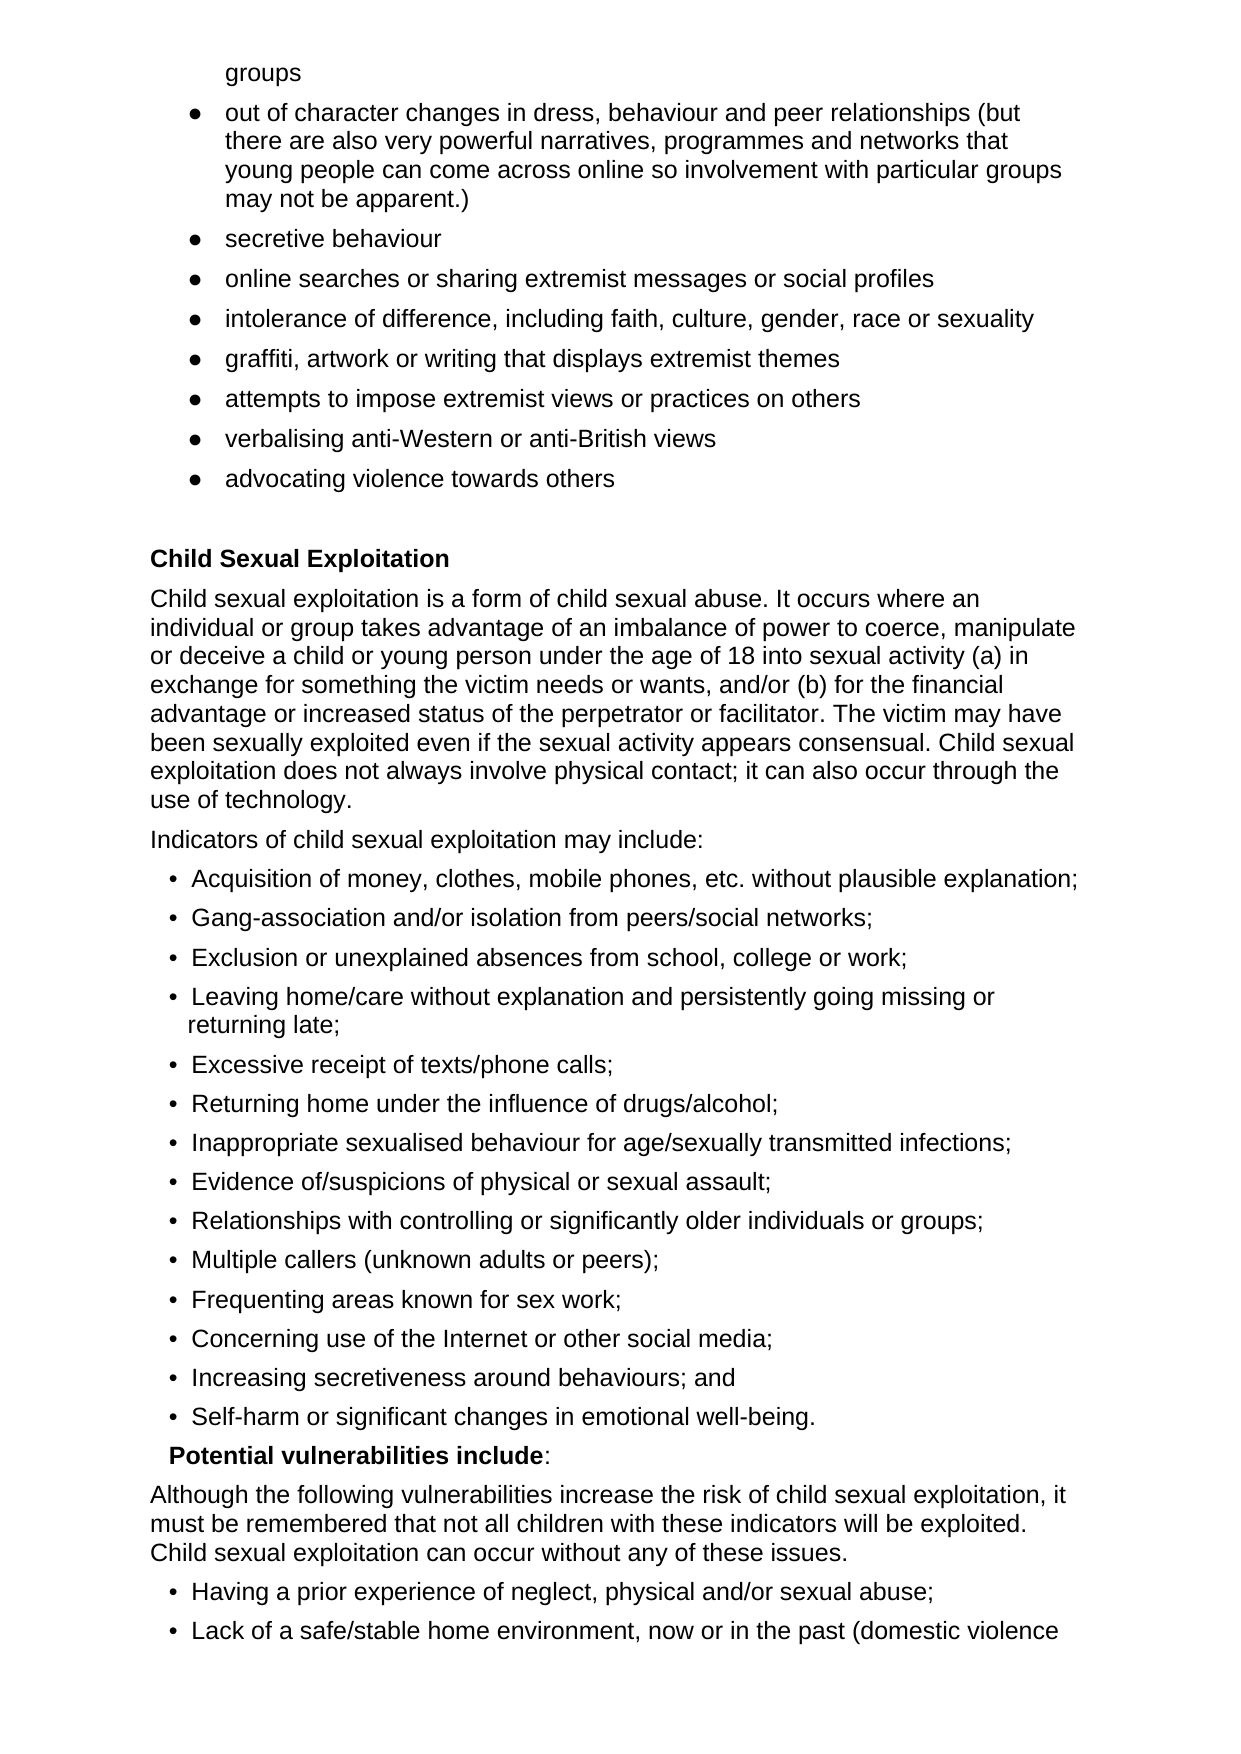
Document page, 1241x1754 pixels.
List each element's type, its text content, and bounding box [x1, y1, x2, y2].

text Child sexual exploitation is a form of child sexual abuse. It occurs where an individual or group takes advantage of an imbalance of power to coerce, manipulate or deceive a child or young person under the age of 18 into sexual activity (a) in exchange for something the victim needs or wants, and/or (b) for the financial advantage or increased status of the perpetrator or facilitator. The victim may have been sexually exploited even if the sexual activity appears consensual. Child sexual exploitation does not always involve physical contact; it can also occur through the use of technology. [150, 584, 1079, 814]
list advocating violence towards others [187, 464, 1079, 493]
list secretive behaviour [187, 224, 1079, 253]
text Child Sexual Exploitation [150, 544, 1079, 573]
text • Concerning use of the Internet or other social media; [169, 1324, 1080, 1353]
text • Gang-association and/or isolation from peers/social networks; [169, 903, 1080, 932]
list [187, 58, 1079, 86]
text • Excessive receipt of texts/phone calls; [169, 1050, 1080, 1078]
text • Acquisition of money, clothes, mobile phones, etc. without plausible explanation; [169, 864, 1080, 893]
text Potential vulnerabilities include: [169, 1441, 1080, 1470]
list attempts to impose extremist views or practices on others [187, 384, 1079, 413]
list intolerance of difference, including faith, culture, gender, race or sexuality [187, 304, 1079, 333]
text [169, 1616, 1080, 1645]
text • Leaving home/care without explanation and persistently going missing or returning late; [169, 982, 1080, 1039]
text Indicators of child sexual exploitation may include: [150, 825, 1080, 854]
text • Increasing secretiveness around behaviours; and [169, 1363, 1080, 1392]
text • Multiple callers (unknown adults or peers); [169, 1246, 1080, 1274]
list verbalising anti-Western or anti-British views [187, 424, 1079, 453]
list online searches or sharing extremist messages or social profiles [187, 264, 1079, 293]
text • Having a prior experience of neglect, physical and/or sexual abuse; [169, 1577, 1080, 1606]
text • Inappropriate sexualised behaviour for age/sexually transmitted infections; [169, 1128, 1080, 1157]
text Although the following vulnerabilities increase the risk of child sexual exploitation, it must be remembered that not all children with these indicators will be exploited. Child sexual exploitation can occur without any of these issues. [150, 1481, 1080, 1567]
text • Returning home under the influence of drugs/alcohol; [169, 1089, 1080, 1118]
text • Relationships with controlling or significantly older individuals or groups; [169, 1206, 1080, 1235]
list out of character changes in dress, behaviour and peer relationships (but there are also very powerful narratives, programmes and networks that young people can come across online so involvement with particular groups may not be apparent.) [187, 98, 1079, 213]
list graffiti, artwork or writing that displays extremist themes [187, 344, 1079, 373]
text • Evidence of/suspicions of physical or sexual assault; [169, 1167, 1080, 1196]
text • Frequenting areas known for sex work; [169, 1285, 1080, 1313]
text • Exclusion or unexplained absences from school, college or work; [169, 943, 1080, 971]
text • Self-harm or significant changes in emotional well-being. [169, 1402, 1080, 1431]
